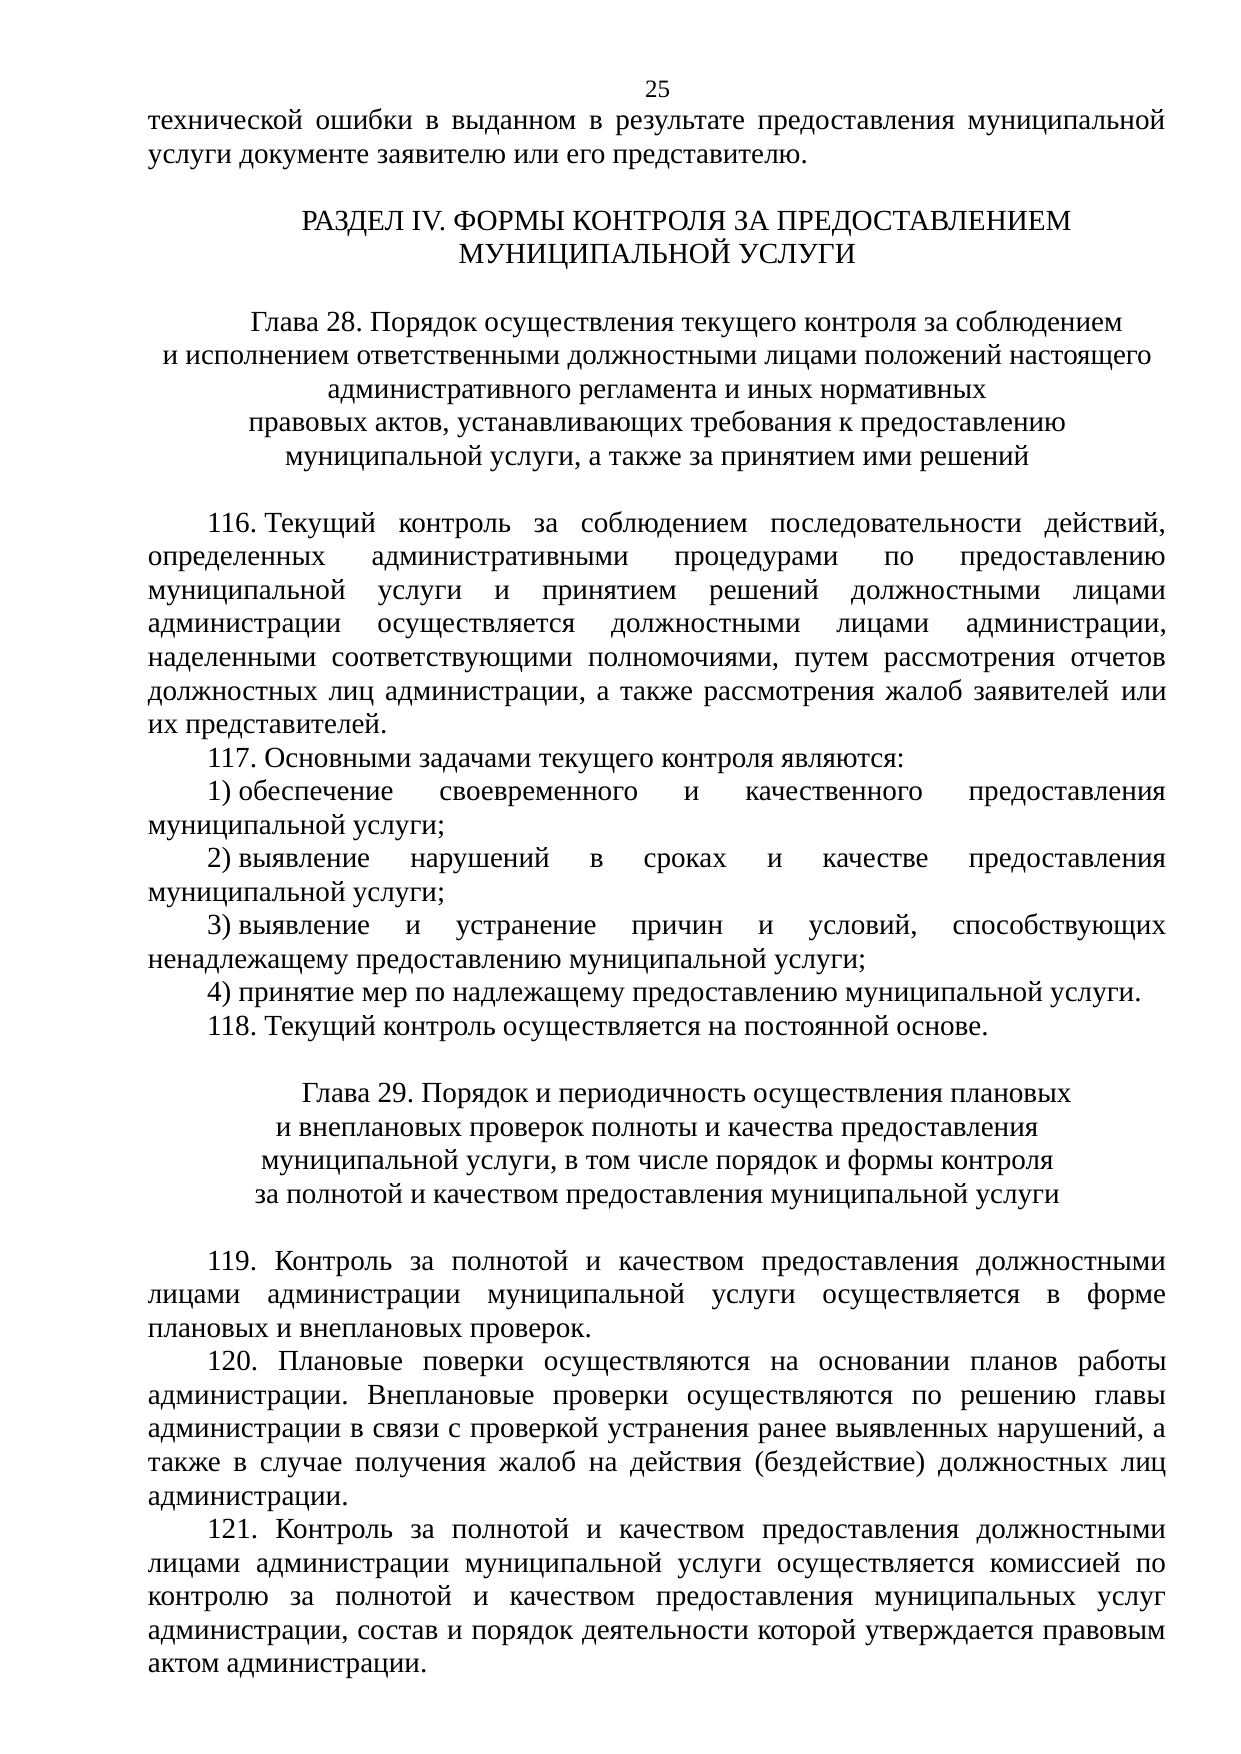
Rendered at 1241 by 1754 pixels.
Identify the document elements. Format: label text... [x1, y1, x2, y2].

text 121. Контроль за полнотой и качеством предоставления должностными лицами администрации муниципальной услуги осуществляется комиссией по контролю за полнотой и качеством предоставления муниципальных услуг администрации, состав и порядок деятельности которой утверждается правовым актом администрации. [148, 1511, 1167, 1679]
text 120. Плановые поверки осуществляются на основании планов работы администрации. Внеплановые проверки осуществляются по решению главы администрации в связи с проверкой устранения ранее выявленных нарушений, а также в случае получения жалоб на действия (бездействие) должностных лиц администрации. [148, 1343, 1167, 1511]
text РАЗДЕЛ IV. ФОРМЫ КОНТРОЛЯ ЗА ПРЕДОСТАВЛЕНИЕМ МУНИЦИПАЛЬНОЙ УСЛУГИ [148, 203, 1167, 270]
text 117. Основными задачами текущего контроля являются: [148, 740, 1167, 773]
text 3) выявление и устранение причин и условий, способствующих ненадлежащему предоставлению муниципальной услуги; [148, 907, 1167, 974]
text Глава 29. Порядок и периодичность осуществления плановых и внеплановых проверок полноты и качества предоставления муниципальной услуги, в том числе порядок и формы контроля за полнотой и качеством предоставления муниципальной услуги [148, 1075, 1167, 1209]
text Глава 28. Порядок осуществления текущего контроля за соблюдением и исполнением ответственными должностными лицами положений настоящего административного регламента и иных нормативных правовых актов, устанавливающих требования к предоставлению муниципальной услуги, а также за принятием ими решений [148, 304, 1167, 471]
text 116. Текущий контроль за соблюдением последовательности действий, определенных административными процедурами по предоставлению муниципальной услуги и принятием решений должностными лицами администрации осуществляется должностными лицами администрации, наделенными соответствующими полномочиями, путем рассмотрения отчетов должностных лиц администрации, а также рассмотрения жалоб заявителей или их представителей. [148, 505, 1167, 740]
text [148, 102, 1167, 169]
text 118. Текущий контроль осуществляется на постоянной основе. [148, 1008, 1167, 1042]
text 4) принятие мер по надлежащему предоставлению муниципальной услуги. [148, 974, 1167, 1008]
text 119. Контроль за полнотой и качеством предоставления должностными лицами администрации муниципальной услуги осуществляется в форме плановых и внеплановых проверок. [148, 1243, 1167, 1343]
text 2) выявление нарушений в сроках и качестве предоставления муниципальной услуги; [148, 840, 1167, 907]
text 1) обеспечение своевременного и качественного предоставления муниципальной услуги; [148, 773, 1167, 840]
